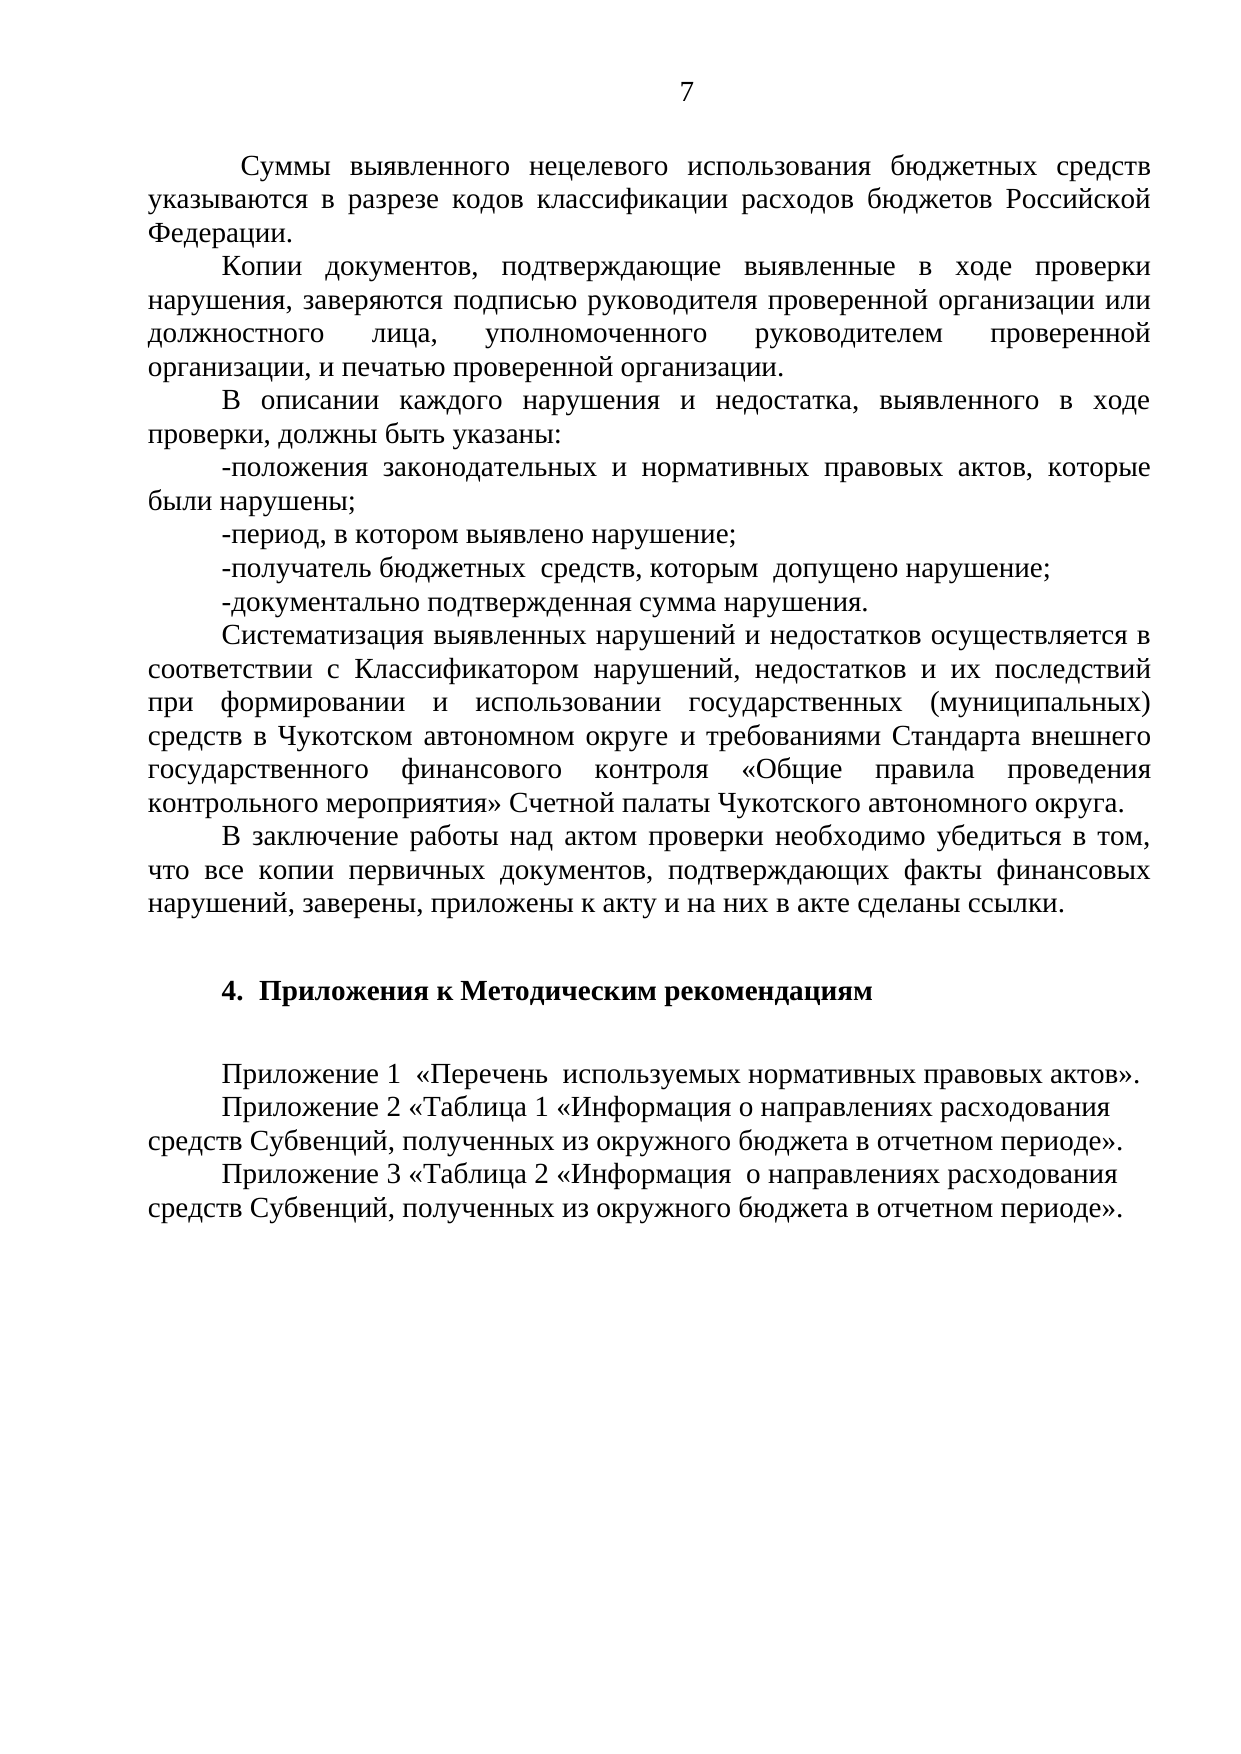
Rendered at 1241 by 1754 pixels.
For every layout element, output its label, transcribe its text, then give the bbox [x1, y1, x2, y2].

text Систематизация выявленных нарушений и недостатков осуществляется в соответствии с Классификатором нарушений, недостатков и их последствий при формировании и использовании государственных (муниципальных) средств в Чукотском автономном округе и требованиями Стандарта внешнего государственного финансового контроля «Общие правила проведения контрольного мероприятия» Счетной палаты Чукотского автономного округа. [148, 617, 1152, 818]
text Приложение 2 «Таблица 1 «Информация о направлениях расходования средств Субвенций, полученных из окружного бюджета в отчетном периоде». [148, 1089, 1152, 1157]
text Приложение 3 «Таблица 2 «Информация о направлениях расходования средств Субвенций, полученных из окружного бюджета в отчетном периоде». [148, 1157, 1152, 1224]
text В заключение работы над актом проверки необходимо убедиться в том, что все копии первичных документов, подтверждающих факты финансовых нарушений, заверены, приложены к акту и на них в акте сделаны ссылки. [148, 818, 1152, 919]
text -документально подтвержденная сумма нарушения. [148, 584, 1152, 617]
text Суммы выявленного нецелевого использования бюджетных средств указываются в разрезе кодов классификации расходов бюджетов Российской Федерации. [148, 148, 1152, 248]
subtitle Приложения к Методическим рекомендациям [221, 973, 1152, 1007]
text -положения законодательных и нормативных правовых актов, которые были нарушены; [148, 449, 1152, 517]
text В описании каждого нарушения и недостатка, выявленного в ходе проверки, должны быть указаны: [148, 382, 1152, 449]
text -период, в котором выявлено нарушение; [148, 517, 1152, 550]
text -получатель бюджетных средств, которым допущено нарушение; [148, 550, 1152, 584]
text Копии документов, подтверждающие выявленные в ходе проверки нарушения, заверяются подписью руководителя проверенной организации или должностного лица, уполномоченного руководителем проверенной организации, и печатью проверенной организации. [148, 248, 1152, 382]
text Приложение 1 «Перечень используемых нормативных правовых актов». [148, 1056, 1152, 1089]
